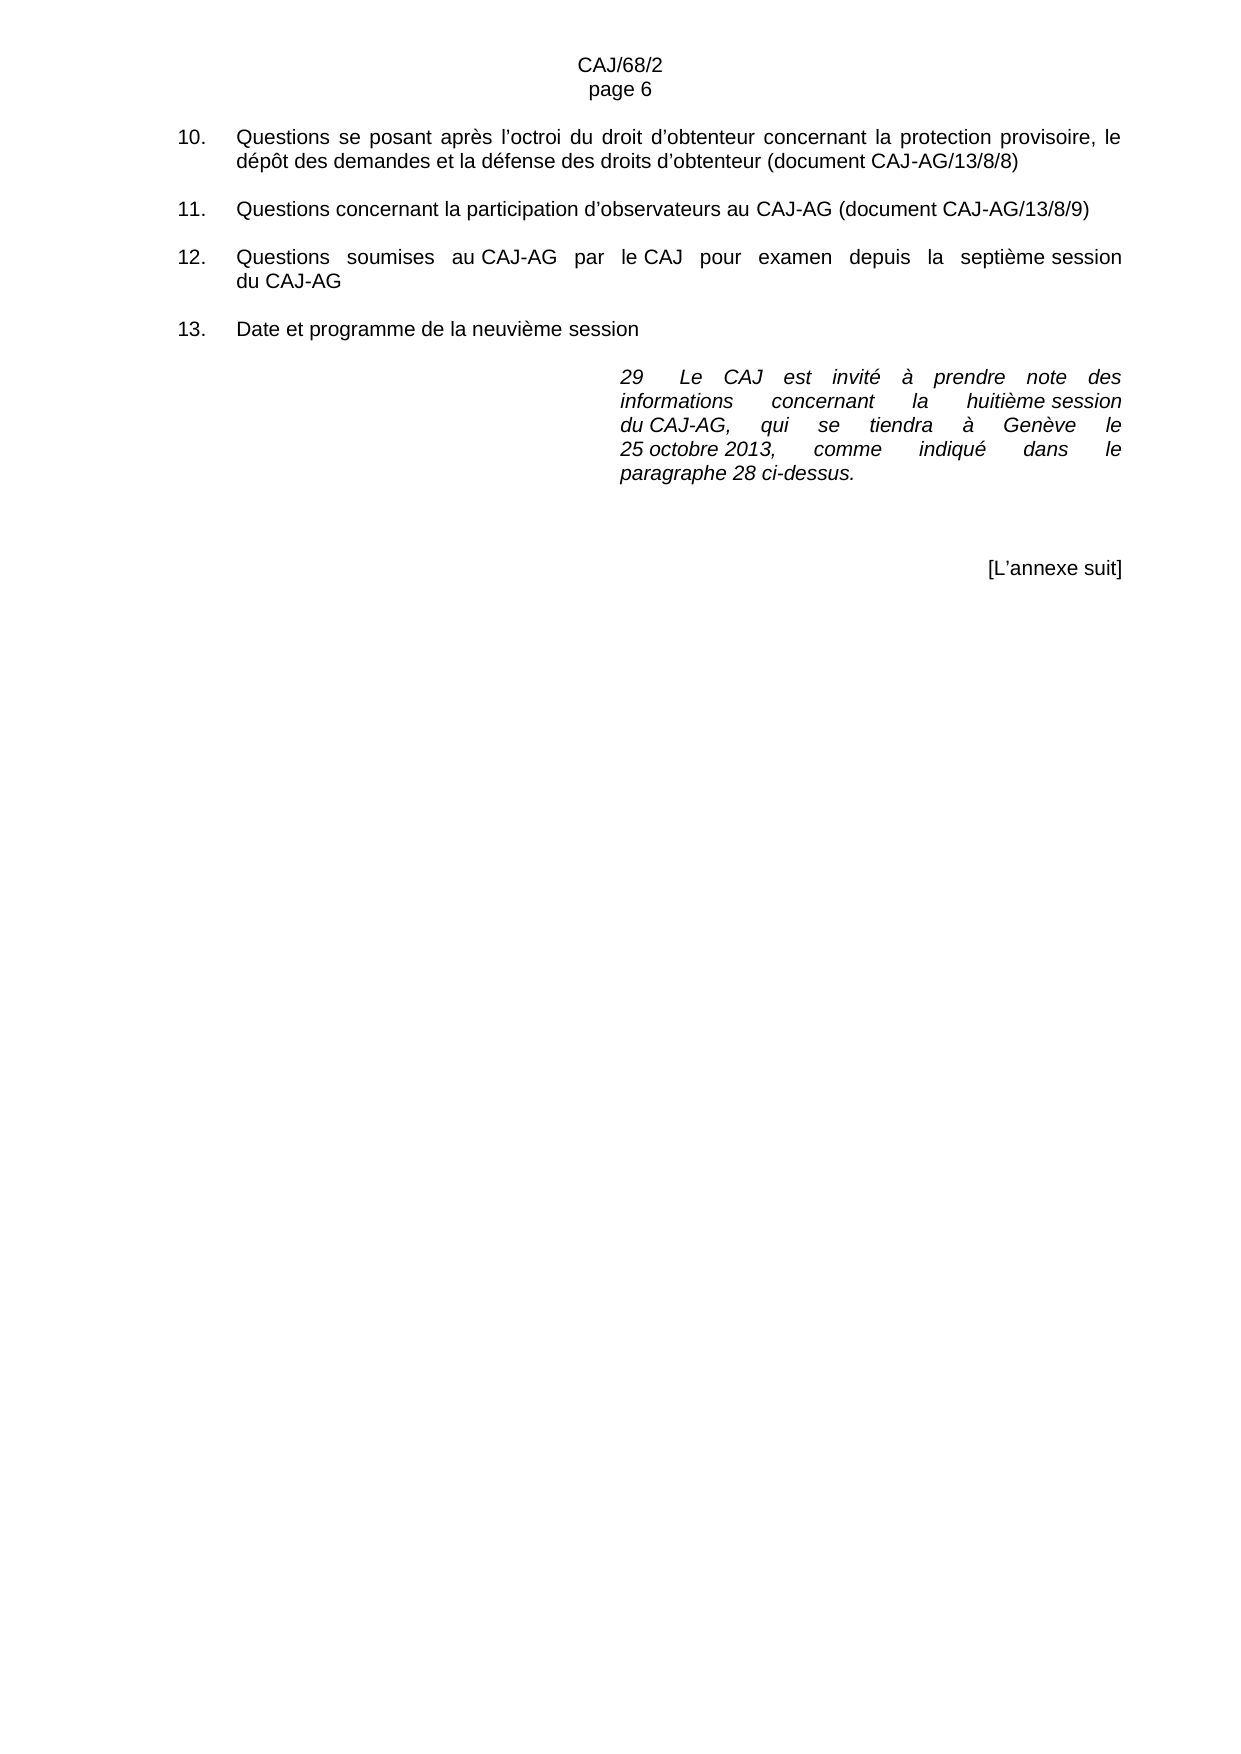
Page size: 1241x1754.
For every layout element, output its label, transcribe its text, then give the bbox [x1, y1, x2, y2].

text 13. Date et programme de la neuvième session [177, 317, 1122, 341]
text 10. Questions se posant après l’octroi du droit d’obtenteur concernant la protection provisoire, le dépôt des demandes et la défense des droits d’obtenteur (document CAJ-AG/13/8/8) [177, 125, 1122, 173]
text [L’annexe suit] [118, 556, 1122, 580]
text Le CAJ est invité à prendre note des informations concernant la huitième session du CAJ-AG, qui se tiendra à Genève le 25 octobre 2013, comme indiqué dans le paragraphe 28 ci-dessus. [620, 364, 1122, 484]
text 11. Questions concernant la participation d’observateurs au CAJ-AG (document CAJ-AG/13/8/9) [177, 197, 1122, 221]
text 12. Questions soumises au CAJ-AG par le CAJ pour examen depuis la septième session du CAJ-AG [177, 245, 1122, 293]
